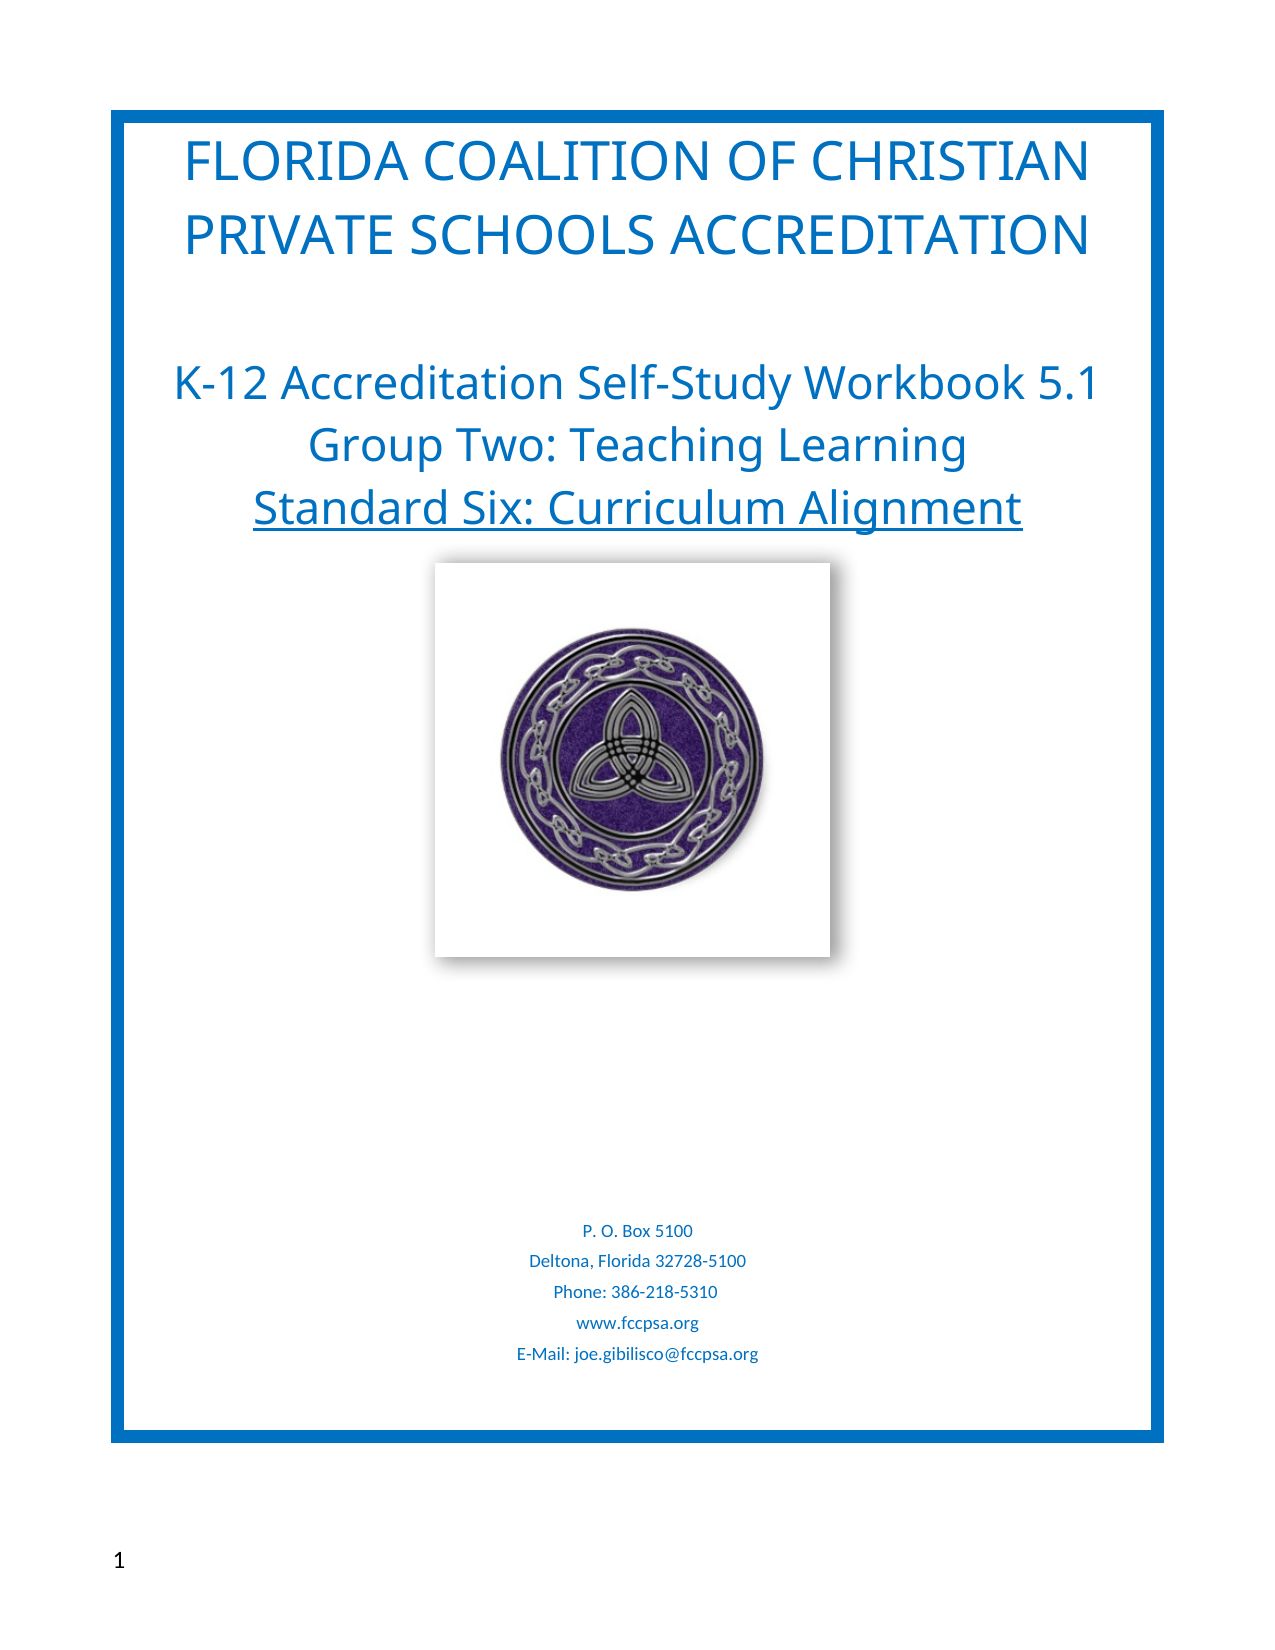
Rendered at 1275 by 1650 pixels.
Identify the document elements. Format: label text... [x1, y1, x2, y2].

table_header Florida Coalition of Christian Private Schools Accreditation K-12 Accreditation Self-Study Workbook 5.1 Group Two: Teaching Learning Standard Six: Curriculum Alignment P. O. Box 5100 Deltona, Florida 32728-5100 Phone: 386-218-5310 www.fccpsa.org E-Mail: joe.gibilisco@fccpsa.org [124, 123, 1151, 1430]
picture [456, 584, 809, 936]
